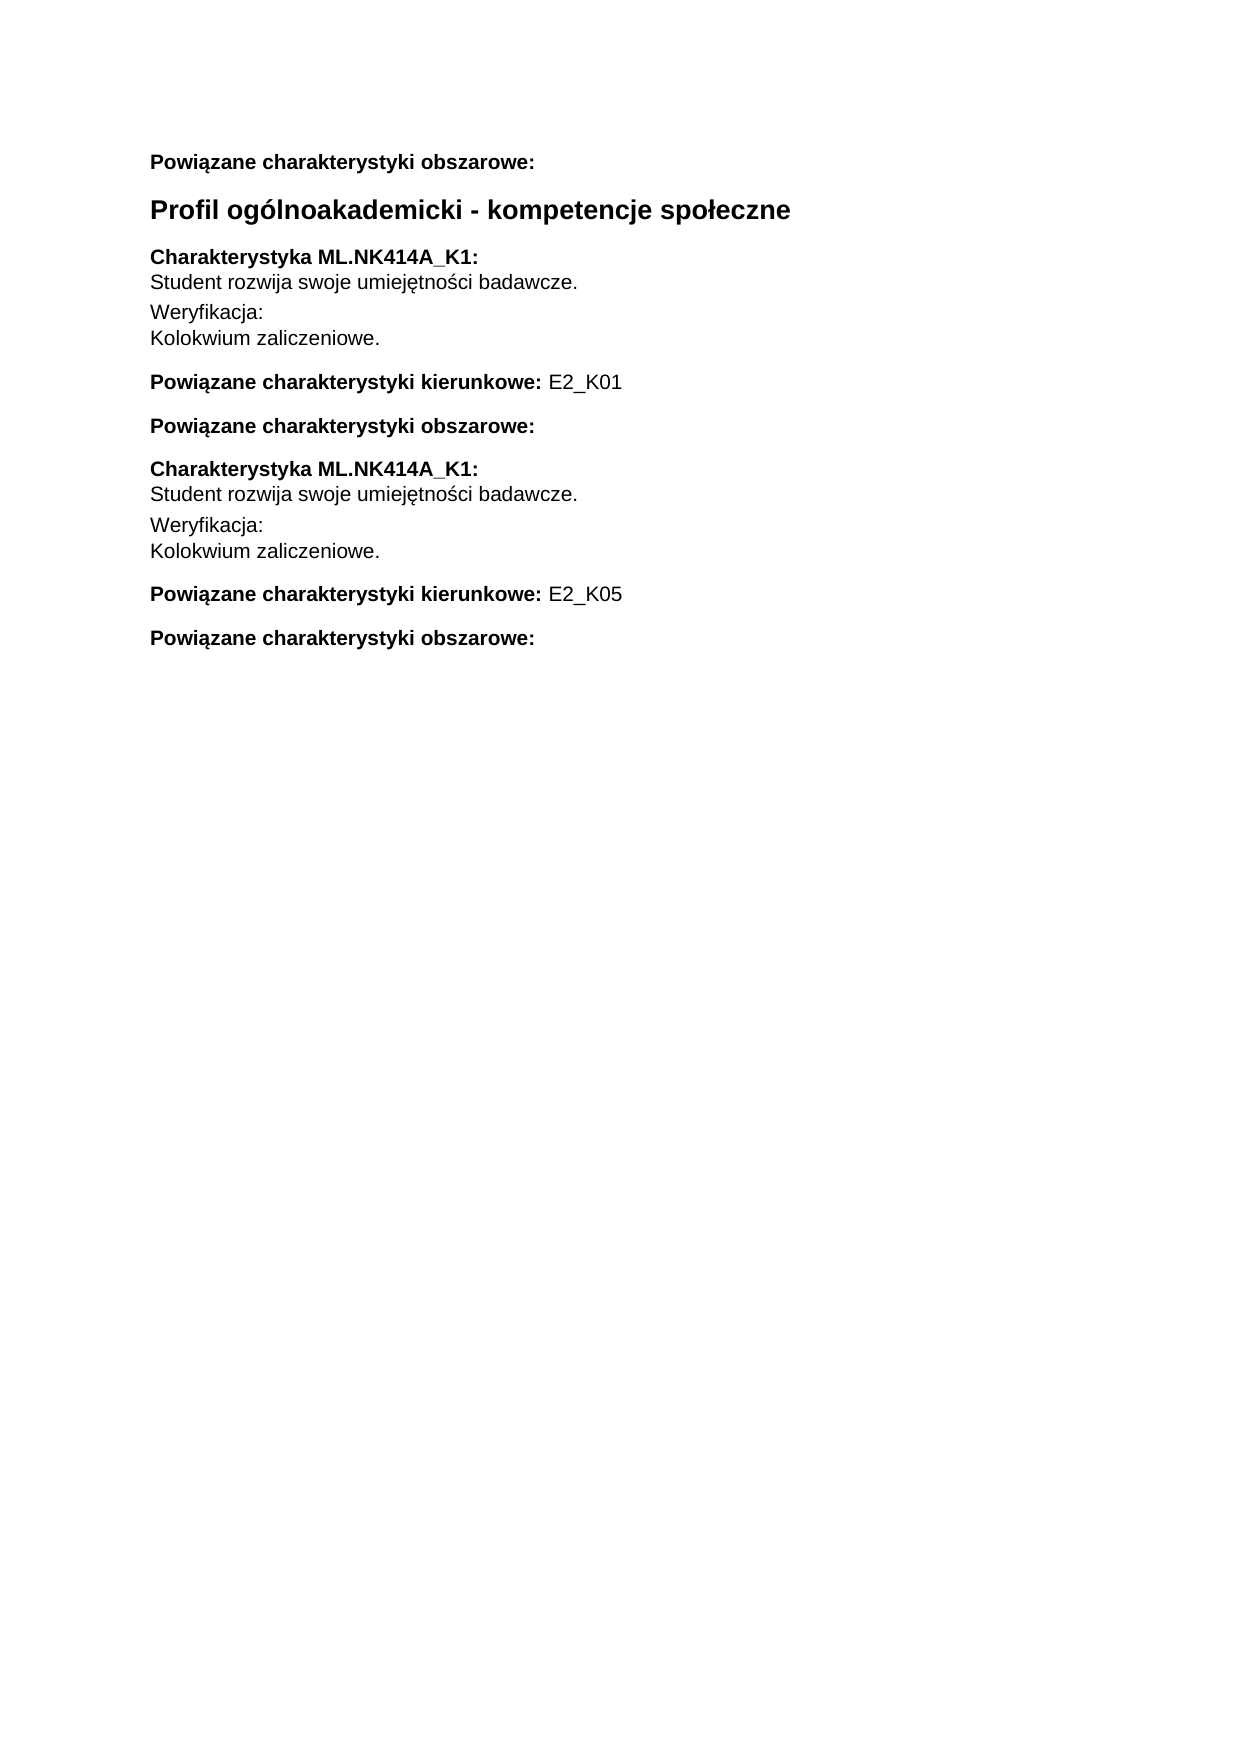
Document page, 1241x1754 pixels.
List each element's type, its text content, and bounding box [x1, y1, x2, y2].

text Charakterystyka ML.NK414A_K1: [150, 245, 1090, 269]
text Student rozwija swoje umiejętności badawcze. [150, 482, 1090, 506]
text Student rozwija swoje umiejętności badawcze. [150, 270, 1090, 294]
text Powiązane charakterystyki obszarowe: [150, 150, 1090, 174]
text Powiązane charakterystyki obszarowe: [150, 626, 1090, 650]
subtitle Profil ogólnoakademicki - kompetencje społeczne [150, 194, 1090, 225]
text Kolokwium zaliczeniowe. [150, 538, 1090, 562]
text Kolokwium zaliczeniowe. [150, 326, 1090, 350]
text Powiązane charakterystyki kierunkowe: E2_K05 [150, 582, 1090, 606]
text Powiązane charakterystyki kierunkowe: E2_K01 [150, 370, 1090, 394]
text Powiązane charakterystyki obszarowe: [150, 413, 1090, 437]
text Weryfikacja: [150, 300, 1090, 324]
text Weryfikacja: [150, 512, 1090, 536]
text Charakterystyka ML.NK414A_K1: [150, 457, 1090, 481]
